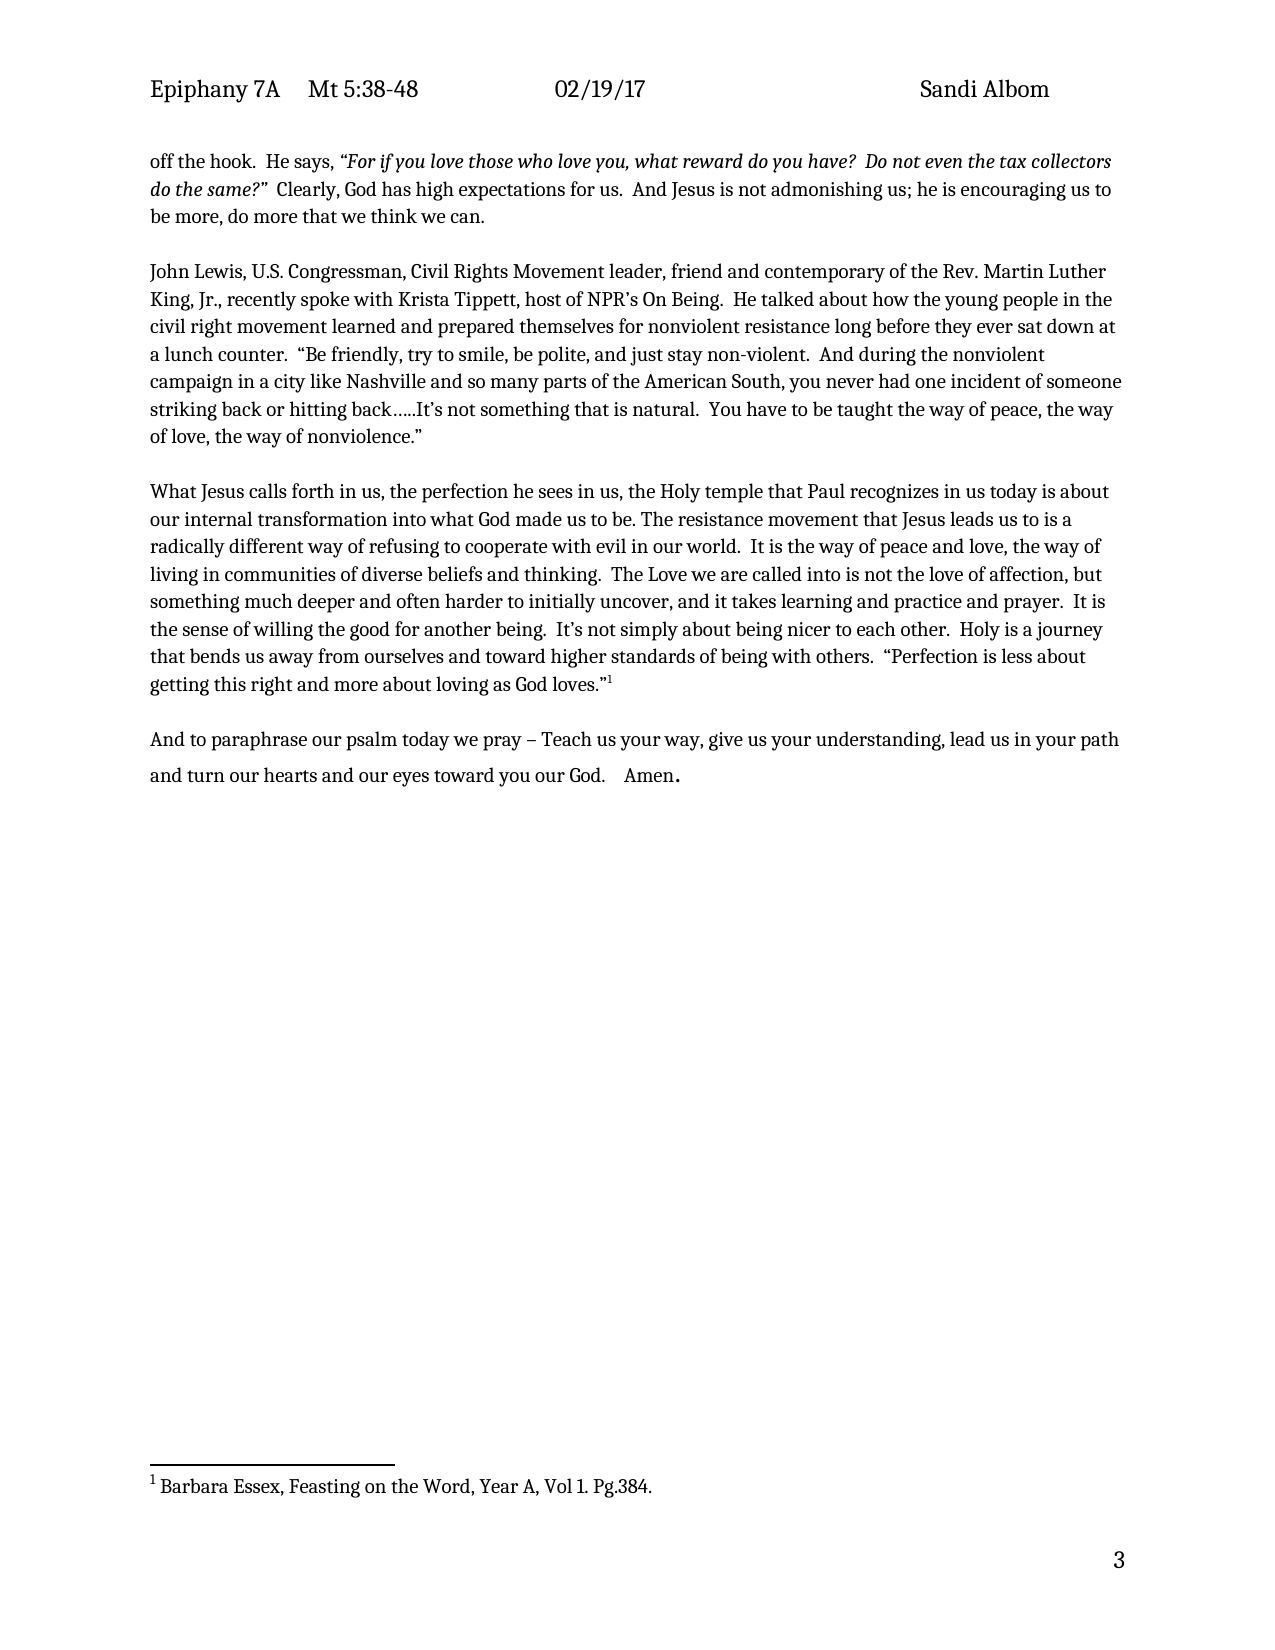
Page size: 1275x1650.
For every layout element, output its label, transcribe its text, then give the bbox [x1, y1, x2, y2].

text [150, 150, 1125, 229]
text What Jesus calls forth in us, the perfection he sees in us, the Holy temple that Paul recognizes in us today is about our internal transformation into what God made us to be. The resistance movement that Jesus leads us to is a radically different way of refusing to cooperate with evil in our world. It is the way of peace and love, the way of living in communities of diverse beliefs and thinking. The Love we are called into is not the love of affection, but something much deeper and often harder to initially uncover, and it takes learning and practice and prayer. It is the sense of willing the good for another being. It’s not simply about being nicer to each other. Holy is a journey that bends us away from ourselves and toward higher standards of being with others. “Perfection is less about getting this right and more about loving as God loves.” [150, 480, 1125, 696]
text John Lewis, U.S. Congressman, Civil Rights Movement leader, friend and contemporary of the Rev. Martin Luther King, Jr., recently spoke with Krista Tippett, host of NPR’s On Being. He talked about how the young people in the civil right movement learned and prepared themselves for nonviolent resistance long before they ever sat down at a lunch counter. “Be friendly, try to smile, be polite, and just stay non-violent. And during the nonviolent campaign in a city like Nashville and so many parts of the American South, you never had one incident of someone striking back or hitting back…..It’s not something that is natural. You have to be taught the way of peace, the way of love, the way of nonviolence.” [150, 260, 1125, 449]
text And to paraphrase our psalm today we pray – Teach us your way, give us your understanding, lead us in your path and turn our hearts and our eyes toward you our God. Amen. [150, 727, 1125, 790]
